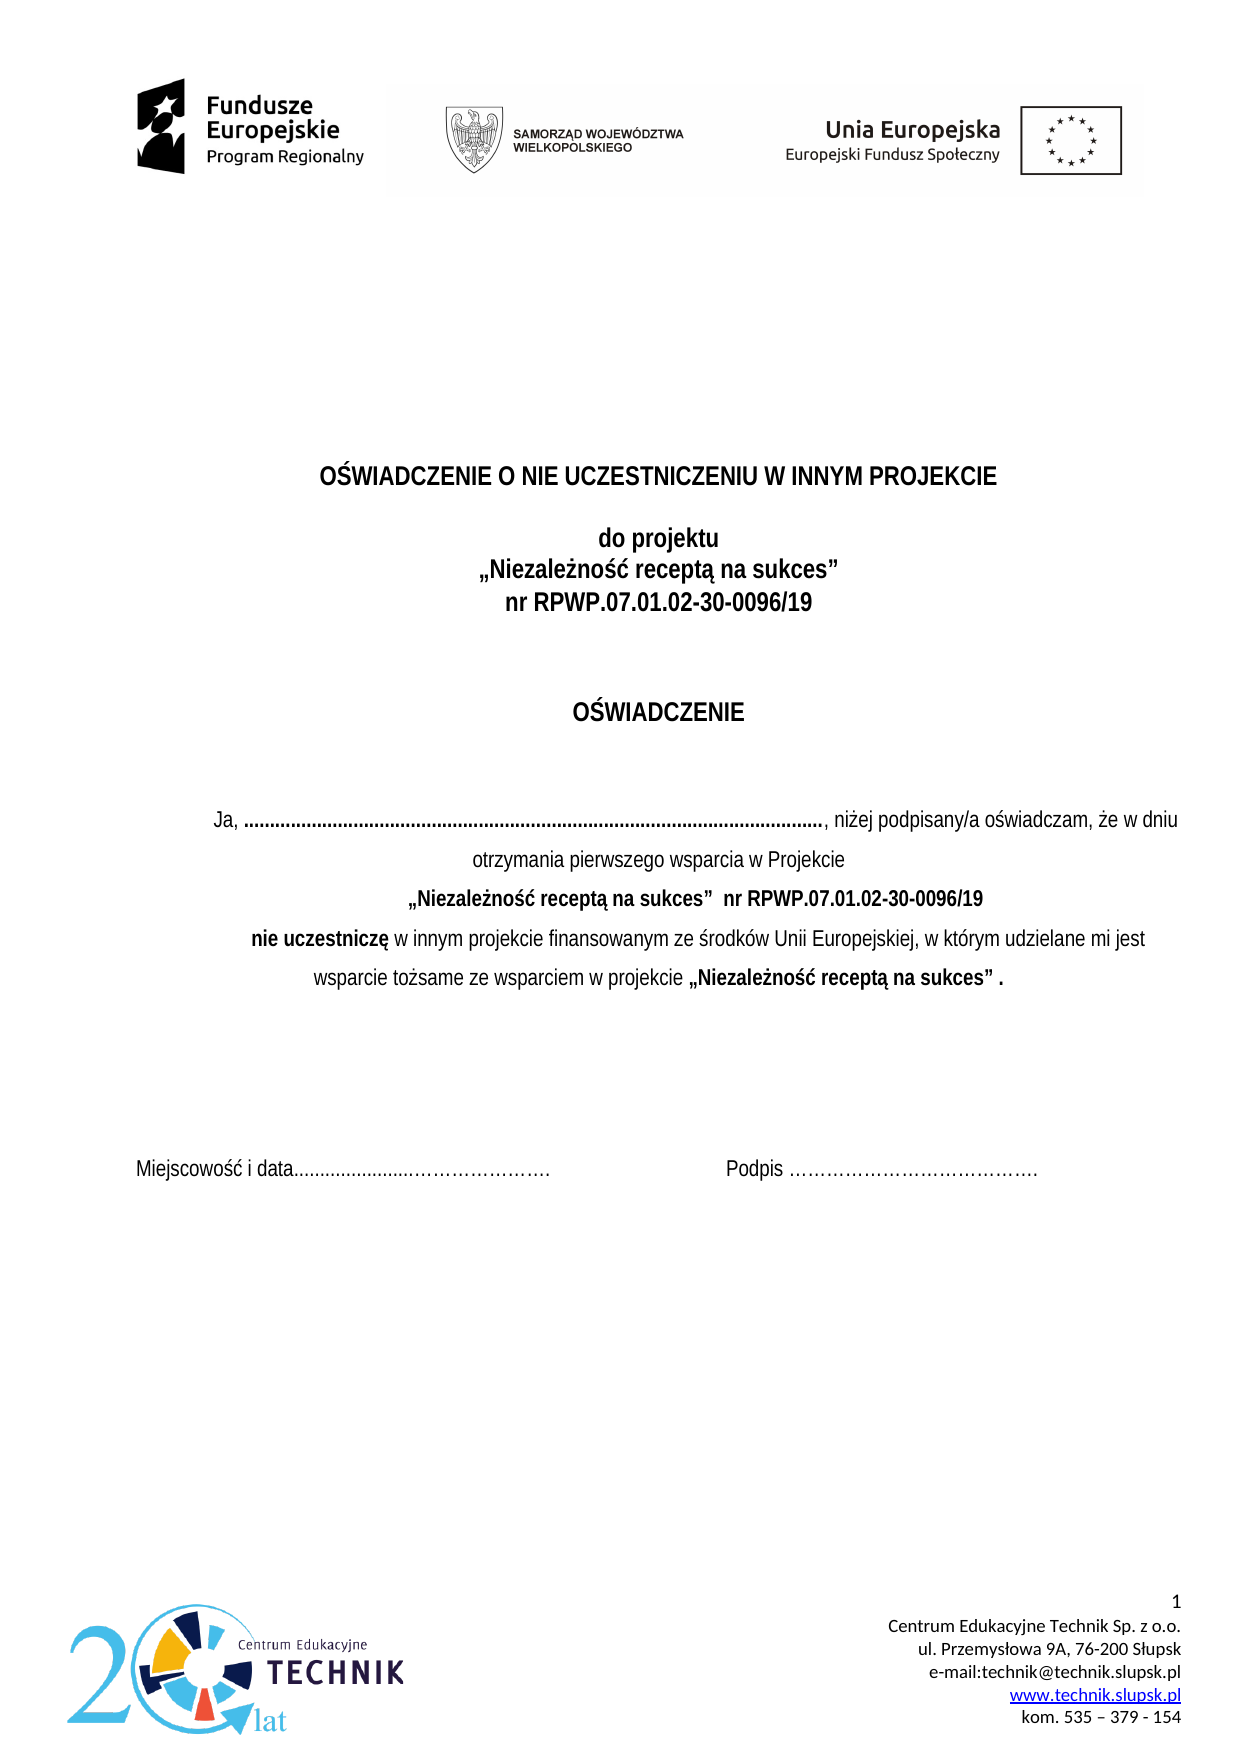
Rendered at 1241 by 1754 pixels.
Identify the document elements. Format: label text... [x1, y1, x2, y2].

picture [114, 55, 1144, 197]
text nie uczestniczę w innym projekcie finansowanym ze środków Unii Europejskiej, w którym udzielane mi jest wsparcie tożsame ze wsparciem w projekcie „Niezależność receptą na sukces” . [136, 925, 1181, 991]
text „Niezależność receptą na sukces” nr RPWP.07.01.02-30-0096/19 [136, 885, 1181, 912]
text Ja, ..............................................................................................................., niżej podpisany/a oświadczam, że w dniu otrzymania pierwszego wsparcia w Projekcie [136, 806, 1181, 872]
text OŚWIADCZENIE [136, 696, 1181, 727]
text nr RPWP.07.01.02-30-0096/19 [136, 587, 1181, 618]
text Miejscowość i data.......................…………………. Podpis …………………………………. [136, 1155, 1181, 1181]
text do projektu [136, 522, 1181, 553]
picture [64, 1604, 404, 1735]
text OŚWIADCZENIE O NIE UCZESTNICZENIU W INNYM PROJEKCIE [136, 460, 1181, 491]
text „Niezależność receptą na sukces” [136, 553, 1181, 584]
